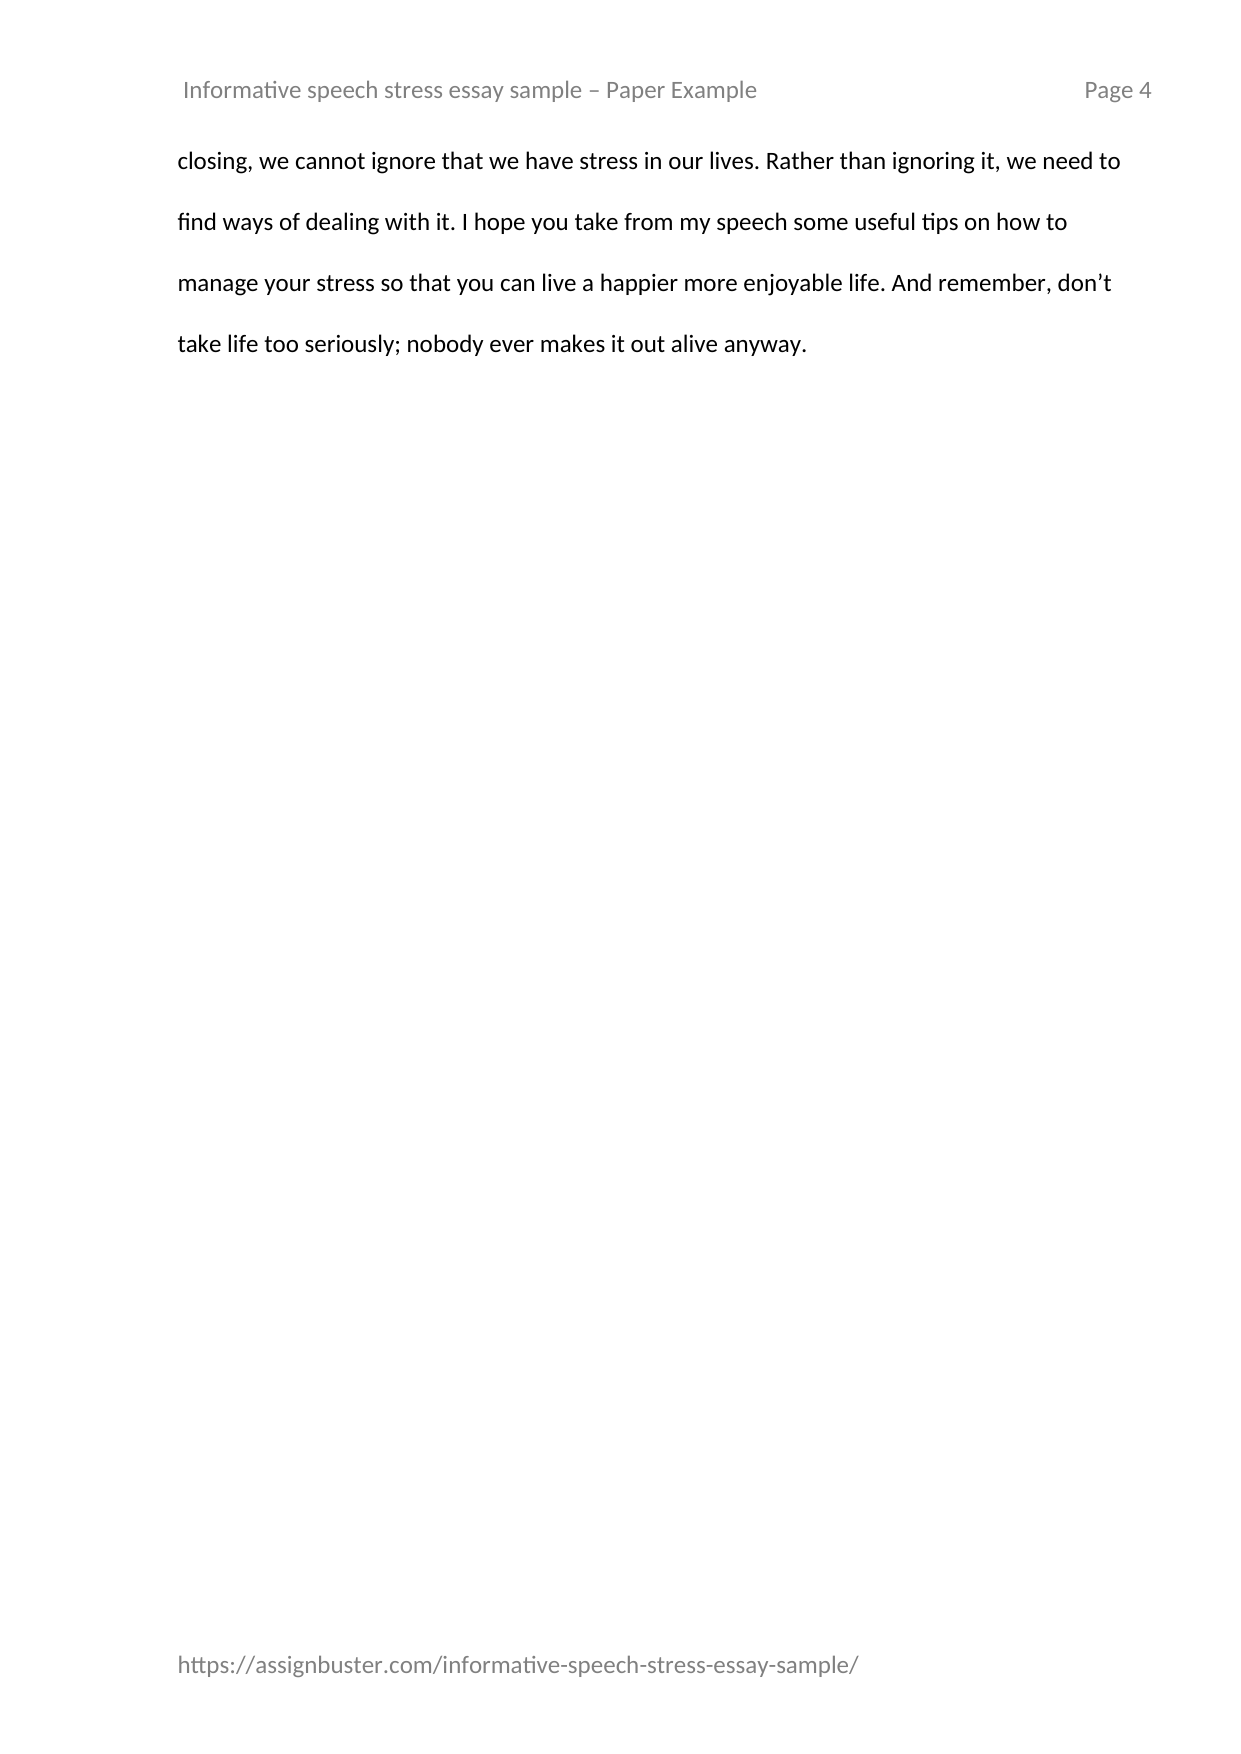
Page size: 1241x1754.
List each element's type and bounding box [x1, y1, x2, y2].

text [177, 145, 1152, 359]
